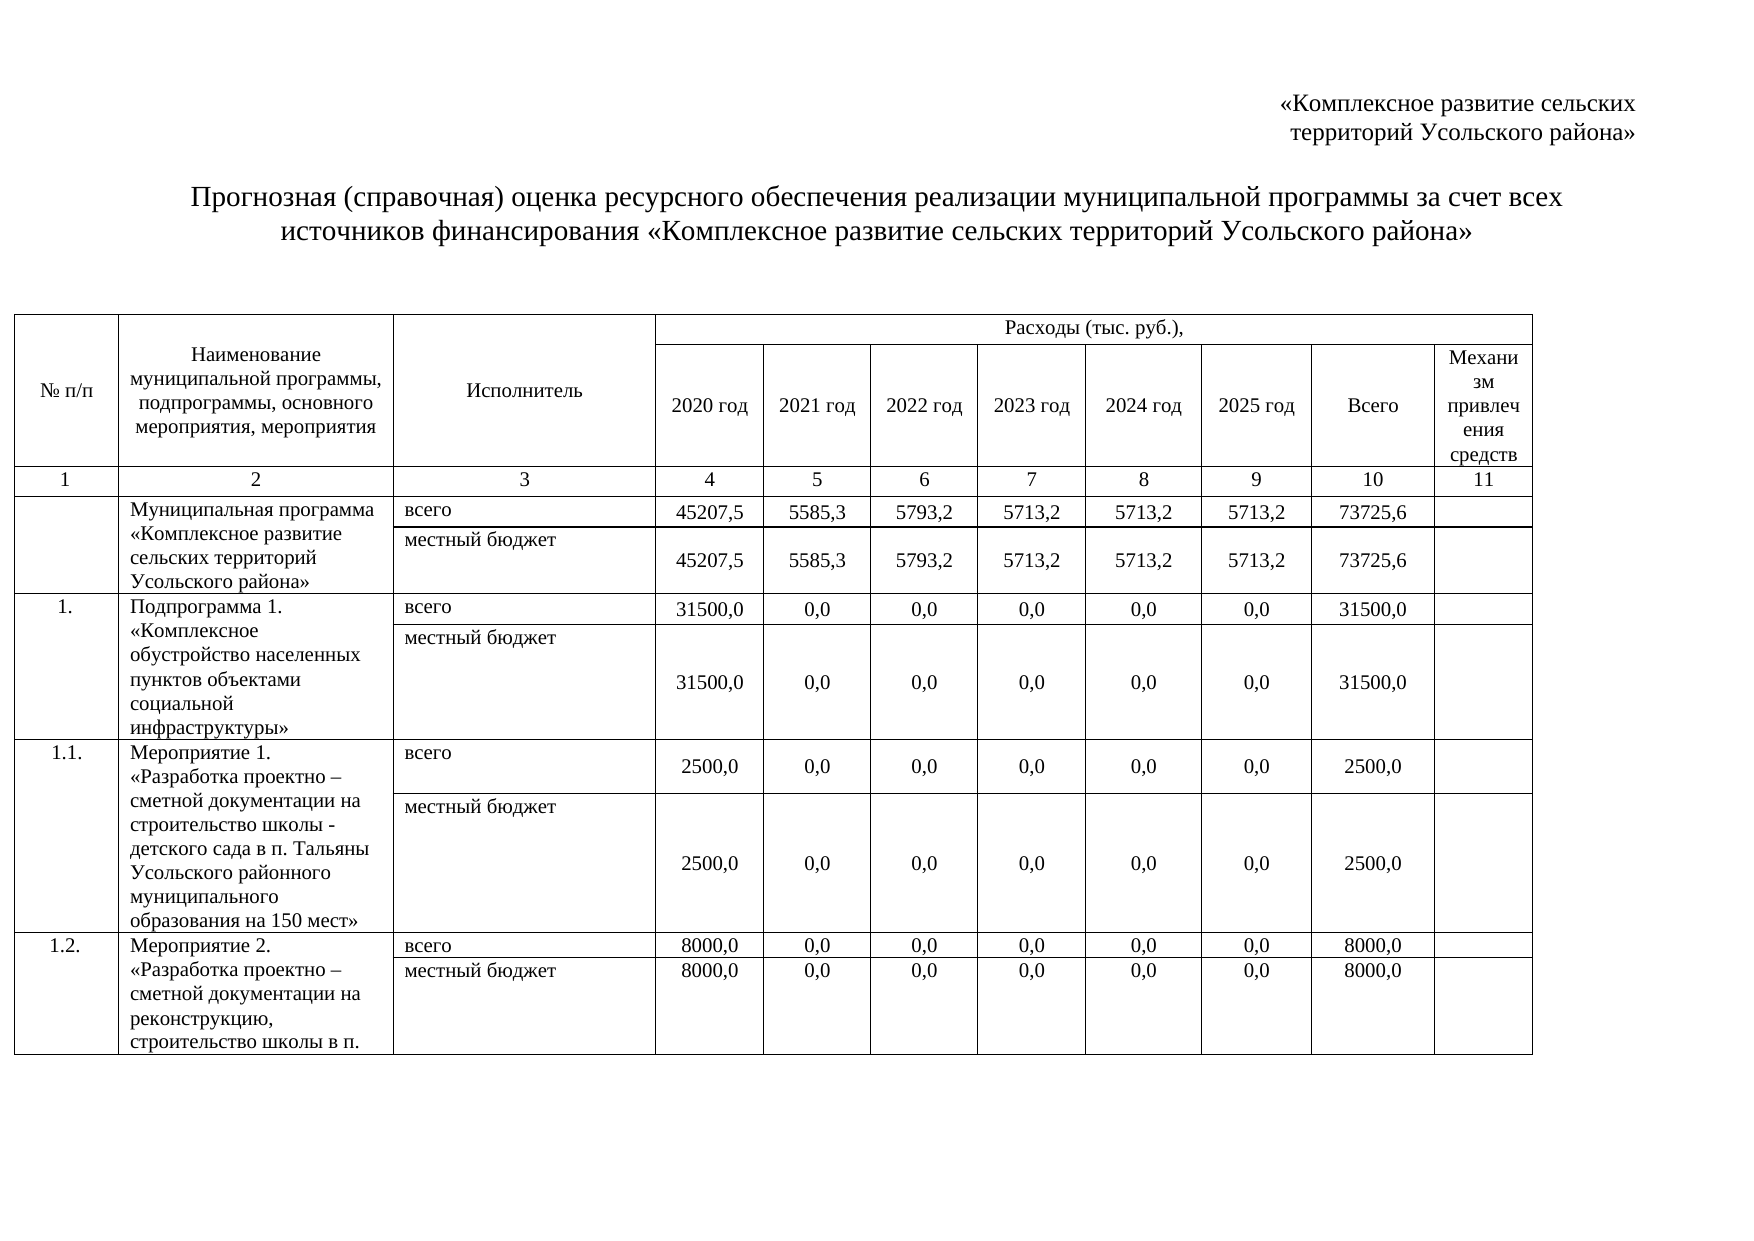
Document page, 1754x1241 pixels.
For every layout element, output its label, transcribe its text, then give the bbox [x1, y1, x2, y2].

table_header Расходы (тыс. руб.), [656, 315, 1532, 344]
table_cell 0,0 [1086, 958, 1201, 1053]
table_cell 2500,0 [1312, 794, 1434, 932]
table_cell 0,0 [871, 740, 977, 793]
table_cell 8000,0 [656, 933, 763, 957]
table_header Исполнитель [394, 315, 655, 466]
table_cell 73725,6 [1312, 528, 1434, 593]
table_header № п/п [15, 315, 118, 466]
table_cell 45207,5 [656, 497, 763, 526]
table_cell 2 [119, 467, 393, 496]
table_cell 0,0 [871, 933, 977, 957]
table_cell 0,0 [978, 625, 1085, 739]
table_cell 0,0 [764, 740, 870, 793]
table_cell 0,0 [1086, 594, 1201, 624]
table_cell 4 [656, 467, 763, 496]
table_cell 0,0 [1202, 625, 1311, 739]
table_cell 5713,2 [978, 528, 1085, 593]
table_cell 0,0 [764, 933, 870, 957]
table_cell 0,0 [1086, 794, 1201, 932]
table_cell [1435, 528, 1532, 593]
text Прогнозная (справочная) оценка ресурсного обеспечения реализации муниципальной программы за счет всех источников финансирования «Комплексное развитие сельских территорий Усольского района» [118, 179, 1636, 247]
table_cell 5713,2 [1086, 528, 1201, 593]
table_cell 45207,5 [656, 528, 763, 593]
table_cell Мероприятие 1. «Разработка проектно – сметной документации на строительство школы - детского сада в п. Тальяны Усольского районного муниципального образования на 150 мест» [119, 740, 393, 932]
table_cell 0,0 [1202, 958, 1311, 1053]
table_cell 0,0 [1086, 933, 1201, 957]
table_cell [1435, 740, 1532, 793]
table_cell 7 [978, 467, 1085, 496]
table_cell [1435, 958, 1532, 1053]
table_cell 31500,0 [656, 594, 763, 624]
table_cell местный бюджет [394, 528, 655, 593]
table_cell 73725,6 [1312, 497, 1434, 526]
table_cell 5713,2 [978, 497, 1085, 526]
table_cell 0,0 [1086, 625, 1201, 739]
table_cell 1.1. [15, 740, 118, 932]
table_header Наименование муниципальной программы, подпрограммы, основного мероприятия, мероприятия [119, 315, 393, 466]
table_cell 5713,2 [1202, 497, 1311, 526]
table_cell 0,0 [978, 794, 1085, 932]
table_cell 2022 год [871, 345, 977, 466]
table_cell 2500,0 [656, 794, 763, 932]
table_cell 1.2. [15, 933, 118, 1053]
table_cell 31500,0 [656, 625, 763, 739]
table_cell [1435, 497, 1532, 526]
text «Комплексное развитие сельских [118, 88, 1636, 117]
table_cell 2021 год [764, 345, 870, 466]
table_cell 2024 год [1086, 345, 1201, 466]
table_cell Всего [1312, 345, 1434, 466]
table_cell [15, 497, 118, 593]
table_cell 5793,2 [871, 528, 977, 593]
table_cell 8000,0 [1312, 958, 1434, 1053]
table_cell 0,0 [978, 958, 1085, 1053]
table_cell 31500,0 [1312, 594, 1434, 624]
table_cell 0,0 [871, 625, 977, 739]
table_cell Мероприятие 2. «Разработка проектно – сметной документации на реконструкцию, строительство школы в п. Тайтурка Усольского районного муниципального образования на 710 мест» [119, 933, 393, 1053]
table_cell 0,0 [871, 958, 977, 1053]
text территорий Усольского района» [118, 117, 1636, 146]
table_cell местный бюджет [394, 625, 655, 739]
table_cell Муниципальная программа «Комплексное развитие сельских территорий Усольского района» [119, 497, 393, 593]
table_cell 2500,0 [1312, 740, 1434, 793]
table_cell всего [394, 933, 655, 957]
table_cell 2020 год [656, 345, 763, 466]
table_cell 0,0 [1202, 594, 1311, 624]
table_cell 0,0 [1086, 740, 1201, 793]
table_cell 0,0 [764, 625, 870, 739]
table_cell 5793,2 [871, 497, 977, 526]
table_cell [1435, 625, 1532, 739]
table_cell всего [394, 594, 655, 624]
table_cell 10 [1312, 467, 1434, 496]
table_cell 0,0 [1202, 933, 1311, 957]
table_cell 1 [15, 467, 118, 496]
table_cell [1435, 594, 1532, 624]
table_cell 1. [15, 594, 118, 739]
table_cell 0,0 [871, 794, 977, 932]
table_cell 11 [1435, 467, 1532, 496]
table_cell 0,0 [764, 794, 870, 932]
table_cell 0,0 [978, 740, 1085, 793]
table_cell 6 [871, 467, 977, 496]
table_cell 2025 год [1202, 345, 1311, 466]
table_cell 8 [1086, 467, 1201, 496]
table_cell 3 [394, 467, 655, 496]
table_cell местный бюджет [394, 794, 655, 932]
table_cell 8000,0 [1312, 933, 1434, 957]
table_cell всего [394, 497, 655, 526]
table_cell 5713,2 [1086, 497, 1201, 526]
table_cell Подпрограмма 1. «Комплексное обустройство населенных пунктов объектами социальной инфраструктуры» [119, 594, 393, 739]
table_cell [1435, 933, 1532, 957]
table_cell 5585,3 [764, 528, 870, 593]
table_cell 9 [1202, 467, 1311, 496]
table_cell Механизм привлечения средств [1435, 345, 1532, 466]
table_cell 0,0 [1202, 740, 1311, 793]
table_cell 0,0 [978, 594, 1085, 624]
table_cell местный бюджет [394, 958, 655, 1053]
table_cell [1435, 794, 1532, 932]
table_cell 0,0 [764, 958, 870, 1053]
table_cell 5713,2 [1202, 528, 1311, 593]
table_cell 0,0 [871, 594, 977, 624]
table_cell 0,0 [764, 594, 870, 624]
table_cell 0,0 [978, 933, 1085, 957]
table_cell 31500,0 [1312, 625, 1434, 739]
table_cell 8000,0 [656, 958, 763, 1053]
table_cell 5 [764, 467, 870, 496]
table_cell всего [394, 740, 655, 793]
table_cell 2500,0 [656, 740, 763, 793]
table_cell 0,0 [1202, 794, 1311, 932]
table_cell 2023 год [978, 345, 1085, 466]
table_cell 5585,3 [764, 497, 870, 526]
